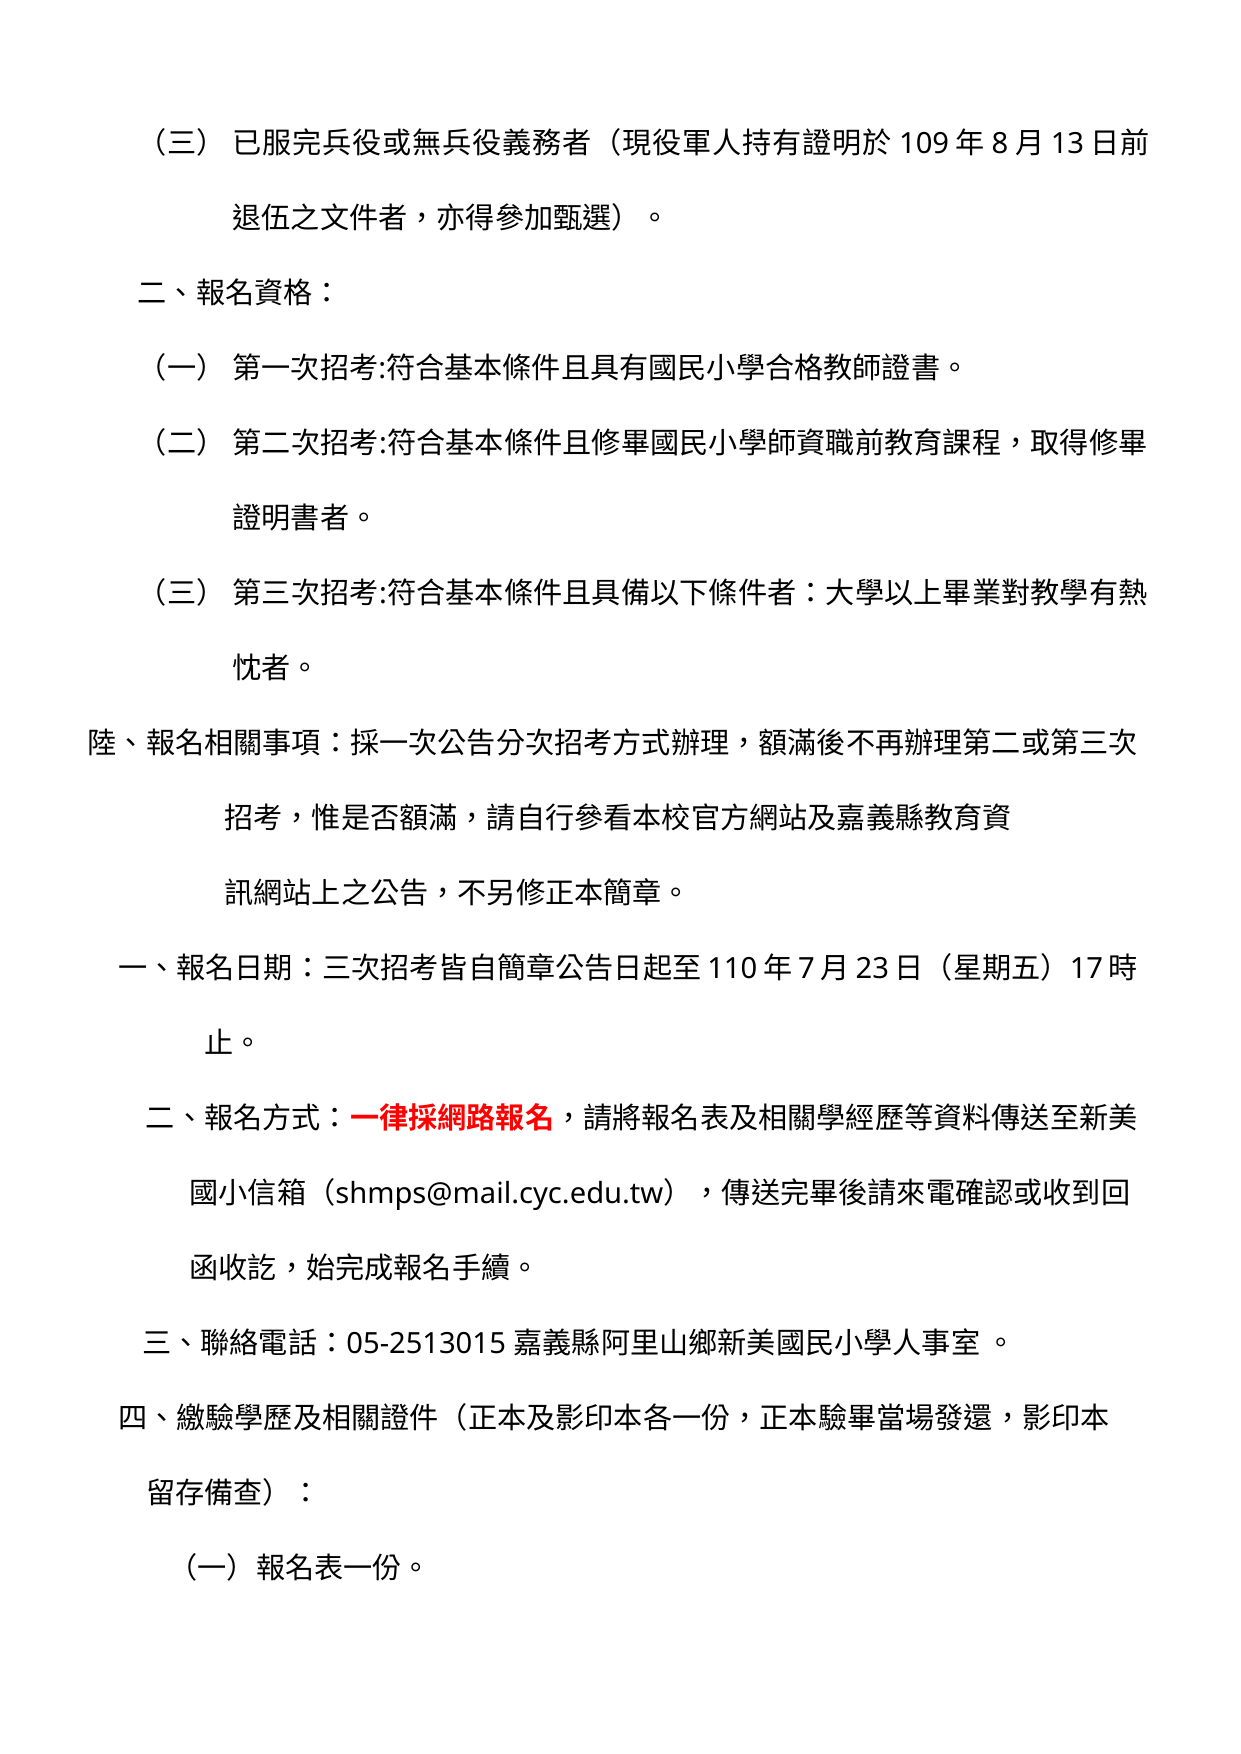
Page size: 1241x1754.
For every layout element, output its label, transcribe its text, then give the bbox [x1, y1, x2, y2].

text 招考，惟是否額滿，請自行參看本校官方網站及嘉義縣教育資 [87, 779, 1150, 854]
text 留存備查）： [87, 1454, 1150, 1529]
list 第二次招考:符合基本條件且修畢國民小學師資職前教育課程，取得修畢證明書者。 [138, 404, 1150, 554]
text 訊網站上之公告，不另修正本簡章。 [87, 854, 1150, 929]
list 第一次招考:符合基本條件且具有國民小學合格教師證書。 [138, 329, 1150, 404]
list 第三次招考:符合基本條件且具備以下條件者：大學以上畢業對教學有熱忱者。 [138, 554, 1150, 704]
text 四、繳驗學歷及相關證件（正本及影印本各一份，正本驗畢當場發還，影印本 [87, 1379, 1150, 1454]
text （一）報名表一份。 [146, 1529, 1150, 1604]
text 一、報名日期：三次招考皆自簡章公告日起至110年7月23日（星期五）17時止。 [87, 929, 1150, 1079]
text 二、報名資格： [137, 254, 1150, 329]
text 三、聯絡電話：05-2513015 嘉義縣阿里山鄉新美國民小學人事室 。 [142, 1304, 1150, 1379]
text 二、報名方式：一律採網路報名，請將報名表及相關學經歷等資料傳送至新美國小信箱（shmps@mail.cyc.edu.tw），傳送完畢後請來電確認或收到回函收訖，始完成報名手續。 [146, 1079, 1150, 1304]
text 陸、報名相關事項：採一次公告分次招考方式辦理，額滿後不再辦理第二或第三次 [87, 704, 1150, 779]
list 已服完兵役或無兵役義務者（現役軍人持有證明於109年8月13日前退伍之文件者，亦得參加甄選）。 [138, 104, 1150, 254]
